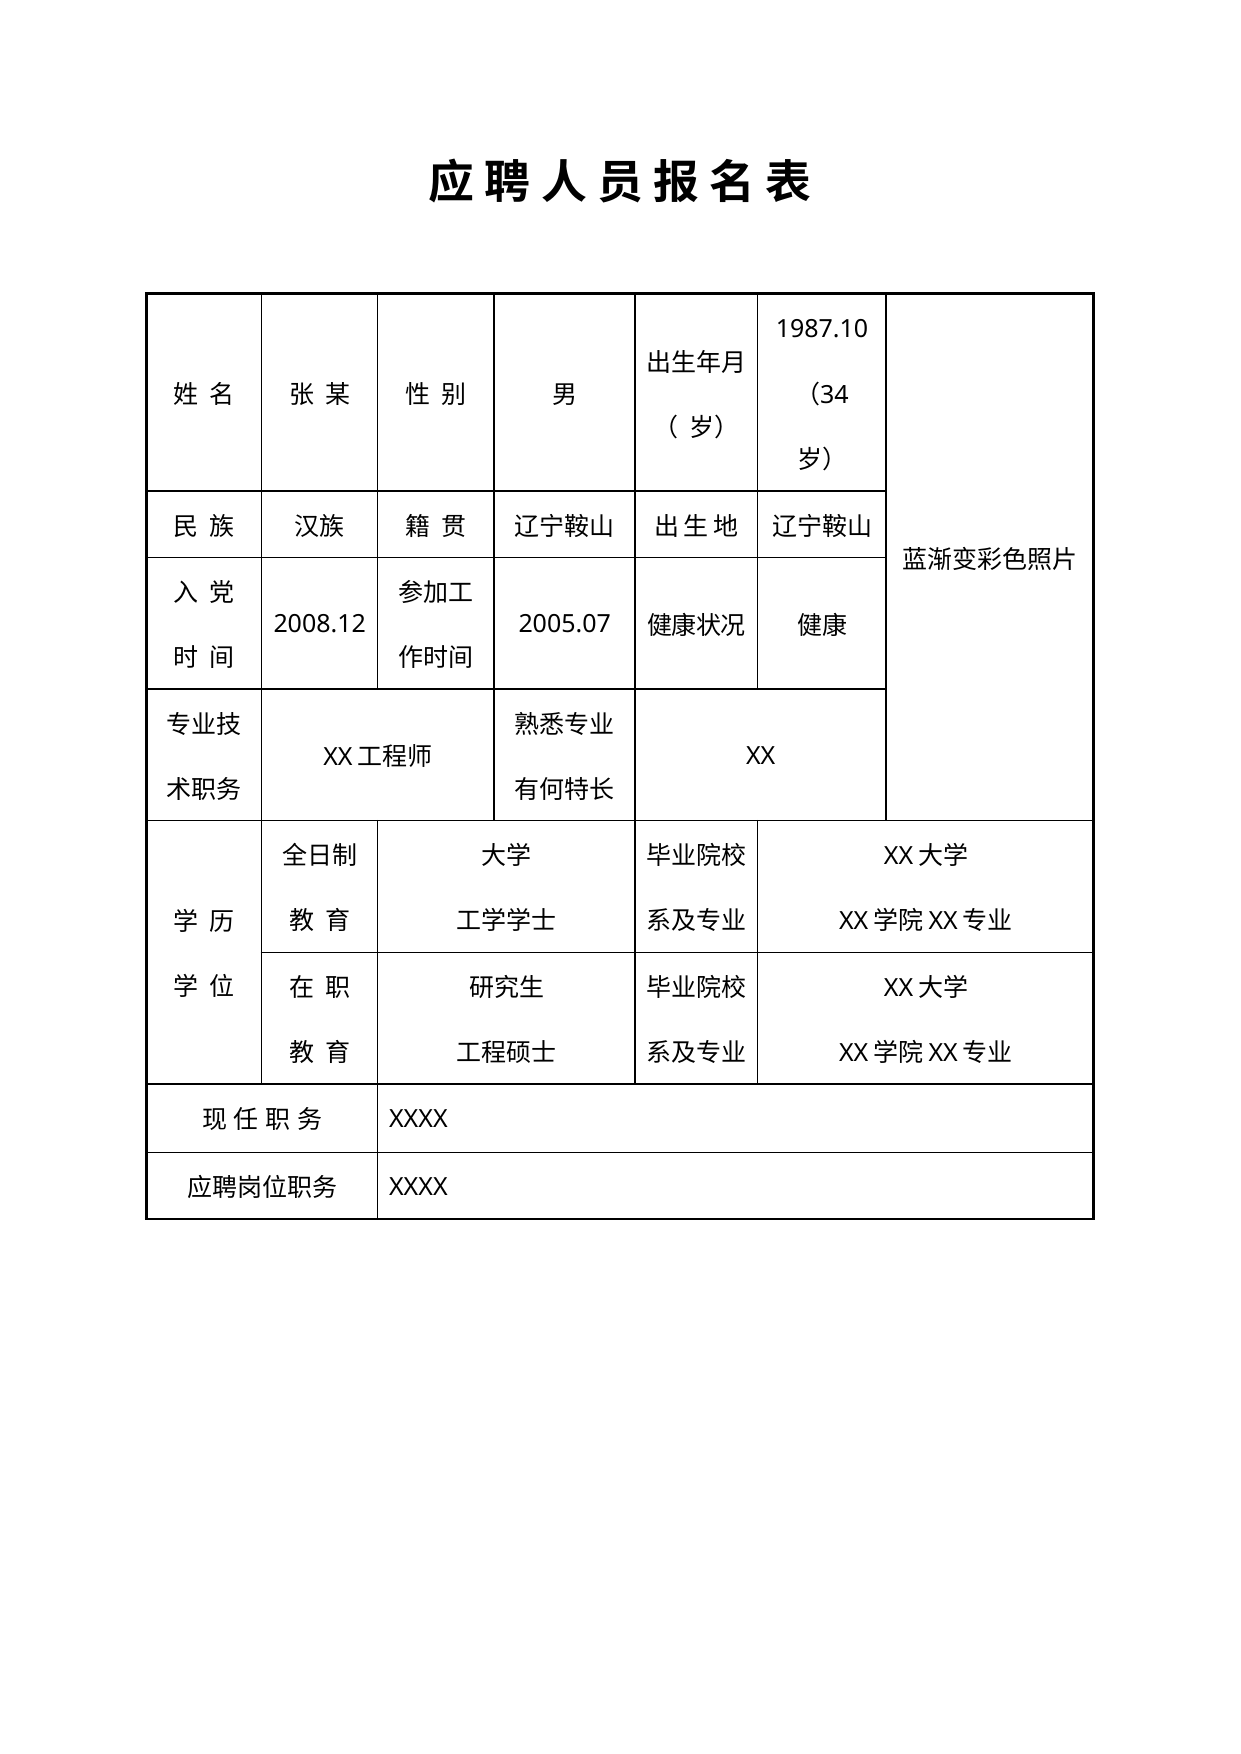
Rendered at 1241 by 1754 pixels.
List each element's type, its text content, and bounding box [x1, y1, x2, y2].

table_cell 健康 [758, 558, 885, 688]
table_cell 汉族 [262, 492, 377, 557]
table_cell XX工程师 [262, 690, 493, 820]
table_header 蓝渐变彩色照片 [887, 295, 1092, 820]
table_cell 入 党 时 间 [148, 558, 261, 688]
table_cell XX大学 XX学院XX专业 [758, 821, 1092, 951]
table_header 1987.10 （34岁） [758, 295, 885, 490]
table_cell 籍 贯 [378, 492, 493, 557]
table_cell 研究生 工程硕士 [378, 953, 634, 1083]
table_cell 全日制 教 育 [262, 821, 377, 951]
table_cell 毕业院校 系及专业 [636, 953, 757, 1083]
table_cell 民 族 [148, 492, 261, 557]
table_cell XXXX [378, 1153, 1092, 1218]
table_cell 在 职 教 育 [262, 953, 377, 1083]
table_cell 专业技 术职务 [148, 690, 261, 820]
table_header 性 别 [378, 295, 493, 490]
table_cell XXXX [378, 1085, 1092, 1152]
table_cell 熟悉专业 有何特长 [495, 690, 634, 820]
table_header 张 某 [262, 295, 377, 490]
table_cell 应聘岗位职务 [148, 1153, 377, 1218]
table_cell 辽宁鞍山 [495, 492, 634, 557]
table_cell 参加工 作时间 [378, 558, 493, 688]
table_cell 2005.07 [495, 558, 634, 688]
table_cell 出 生 地 [636, 492, 757, 557]
table_header 男 [495, 295, 634, 490]
table_cell 学 历 学 位 [148, 821, 261, 1083]
table_cell XX大学 XX学院XX专业 [758, 953, 1092, 1083]
table_cell 2008.12 [262, 558, 377, 688]
table_cell 大学 工学学士 [378, 821, 634, 951]
table_cell XX [636, 690, 885, 820]
table_header 姓 名 [148, 295, 261, 490]
table_cell 毕业院校 系及专业 [636, 821, 757, 951]
table_cell 现 任 职 务 [148, 1085, 377, 1152]
table_cell 健康状况 [636, 558, 757, 688]
text 应 聘 人 员 报 名 表 [118, 129, 1122, 227]
table_header 出生年月 （ 岁） [636, 295, 757, 490]
table_cell 辽宁鞍山 [758, 492, 885, 557]
